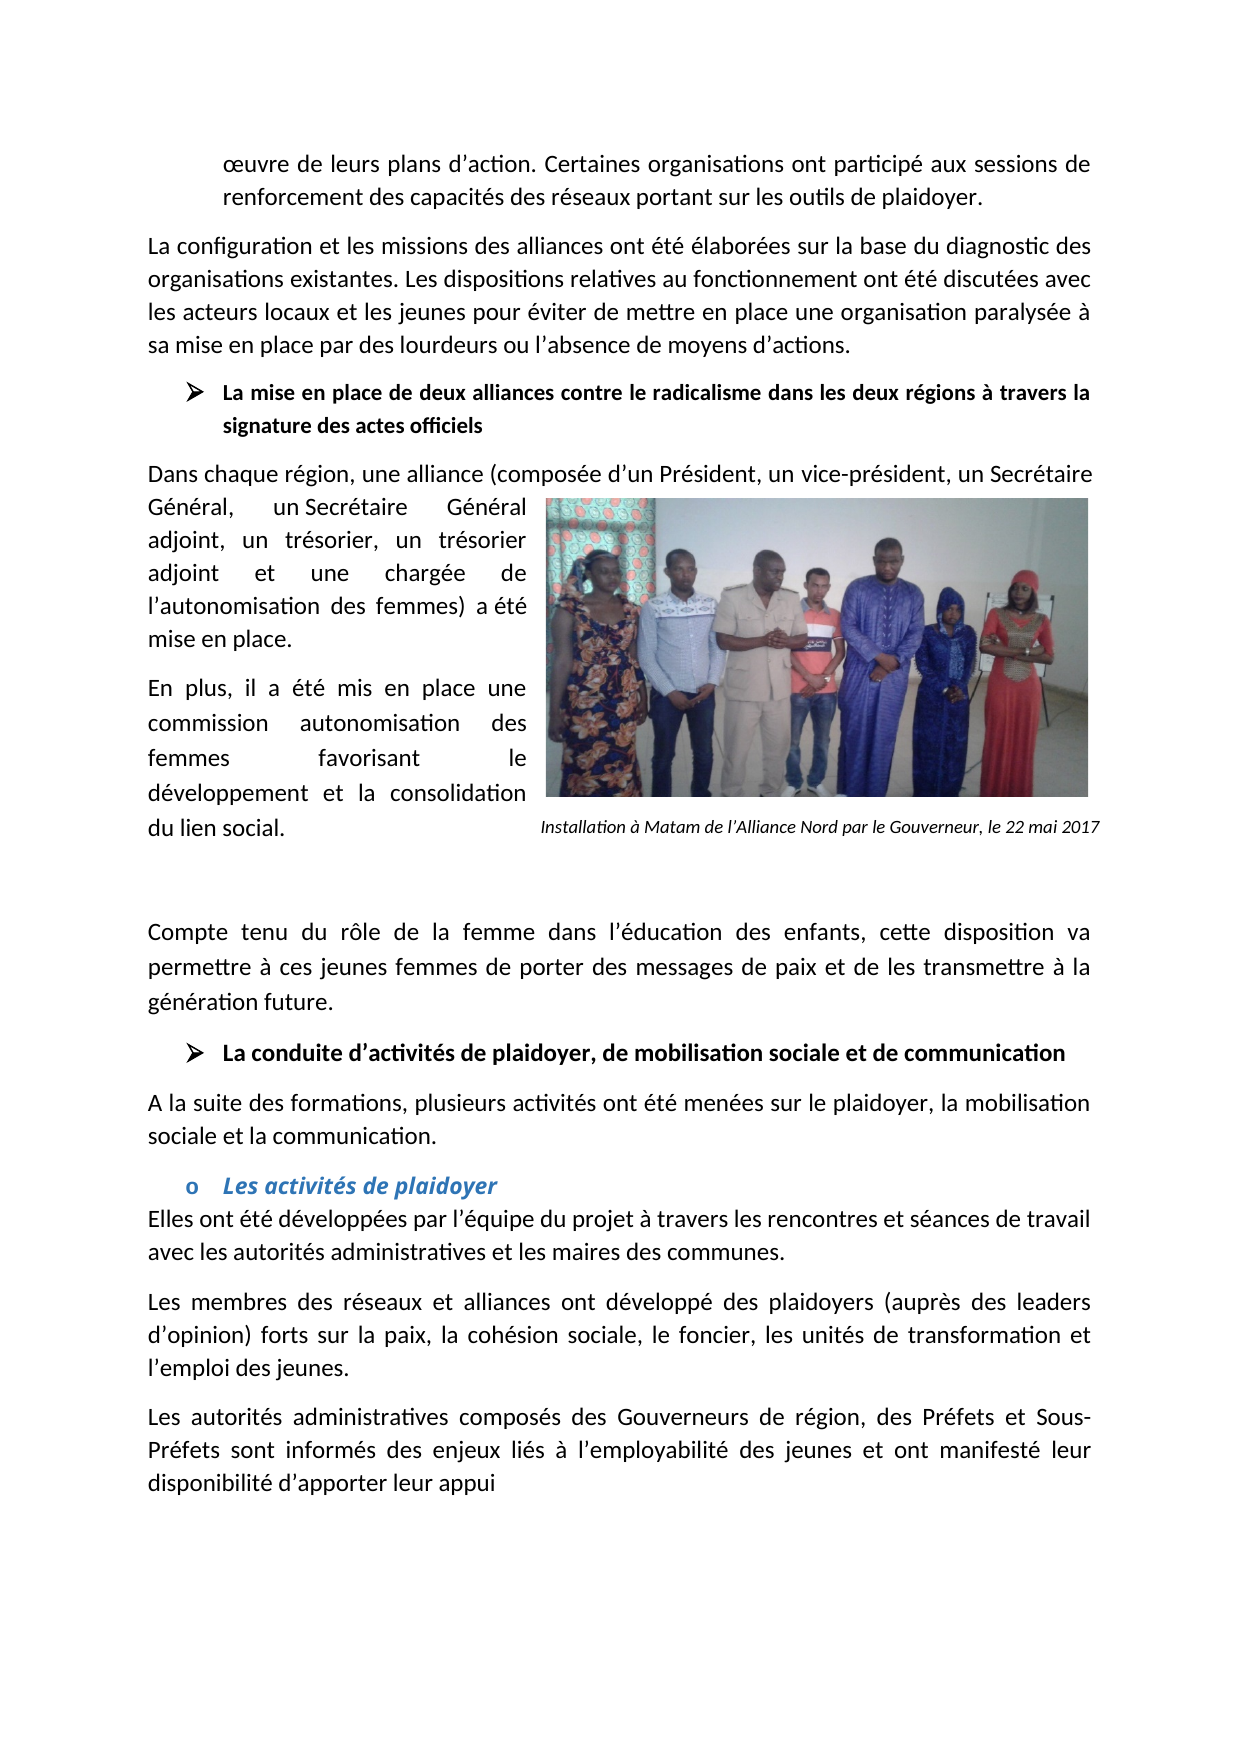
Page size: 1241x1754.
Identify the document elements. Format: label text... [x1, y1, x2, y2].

subtitle Les activités de plaidoyer [185, 1169, 1092, 1201]
picture [544, 498, 1088, 795]
text Compte tenu du rôle de la femme dans l’éducation des enfants, cette disposition va permettre à ces jeunes femmes de porter des messages de paix et de les transmettre à la génération future. [148, 916, 1092, 1016]
text Elles ont été développées par l’équipe du projet à travers les rencontres et séances de travail avec les autorités administratives et les maires des communes. [148, 1203, 1092, 1267]
text En plus, il a été mis en place une commission autonomisation des femmes favorisant le développement et la consolidation du lien social. [148, 672, 1092, 843]
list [185, 148, 1092, 211]
text Les autorités administratives composés des Gouverneurs de région, des Préfets et Sous-Préfets sont informés des enjeux liés à l’employabilité des jeunes et ont manifesté leur disponibilité d’apporter leur appui [148, 1401, 1092, 1498]
text Les membres des réseaux et alliances ont développé des plaidoyers (auprès des leaders d’opinion) forts sur la paix, la cohésion sociale, le foncier, les unités de transformation et l’emploi des jeunes. [148, 1286, 1092, 1382]
text A la suite des formations, plusieurs activités ont été menées sur le plaidoyer, la mobilisation sociale et la communication. [148, 1087, 1092, 1151]
text Dans chaque région, une alliance (composée d’un Président, un vice-président, un Secrétaire Général, un Secrétaire Général adjoint, un trésorier, un trésorier adjoint et une chargée de l’autonomisation des femmes) a été mise en place. [148, 458, 1092, 653]
list La mise en place de deux alliances contre le radicalisme dans les deux régions à travers la signature des actes officiels [185, 378, 1092, 439]
text La configuration et les missions des alliances ont été élaborées sur la base du diagnostic des organisations existantes. Les dispositions relatives au fonctionnement ont été discutées avec les acteurs locaux et les jeunes pour éviter de mettre en place une organisation paralysée à sa mise en place par des lourdeurs ou l’absence de moyens d’actions. [148, 230, 1092, 359]
list La conduite d’activités de plaidoyer, de mobilisation sociale et de communication [185, 1037, 1092, 1068]
